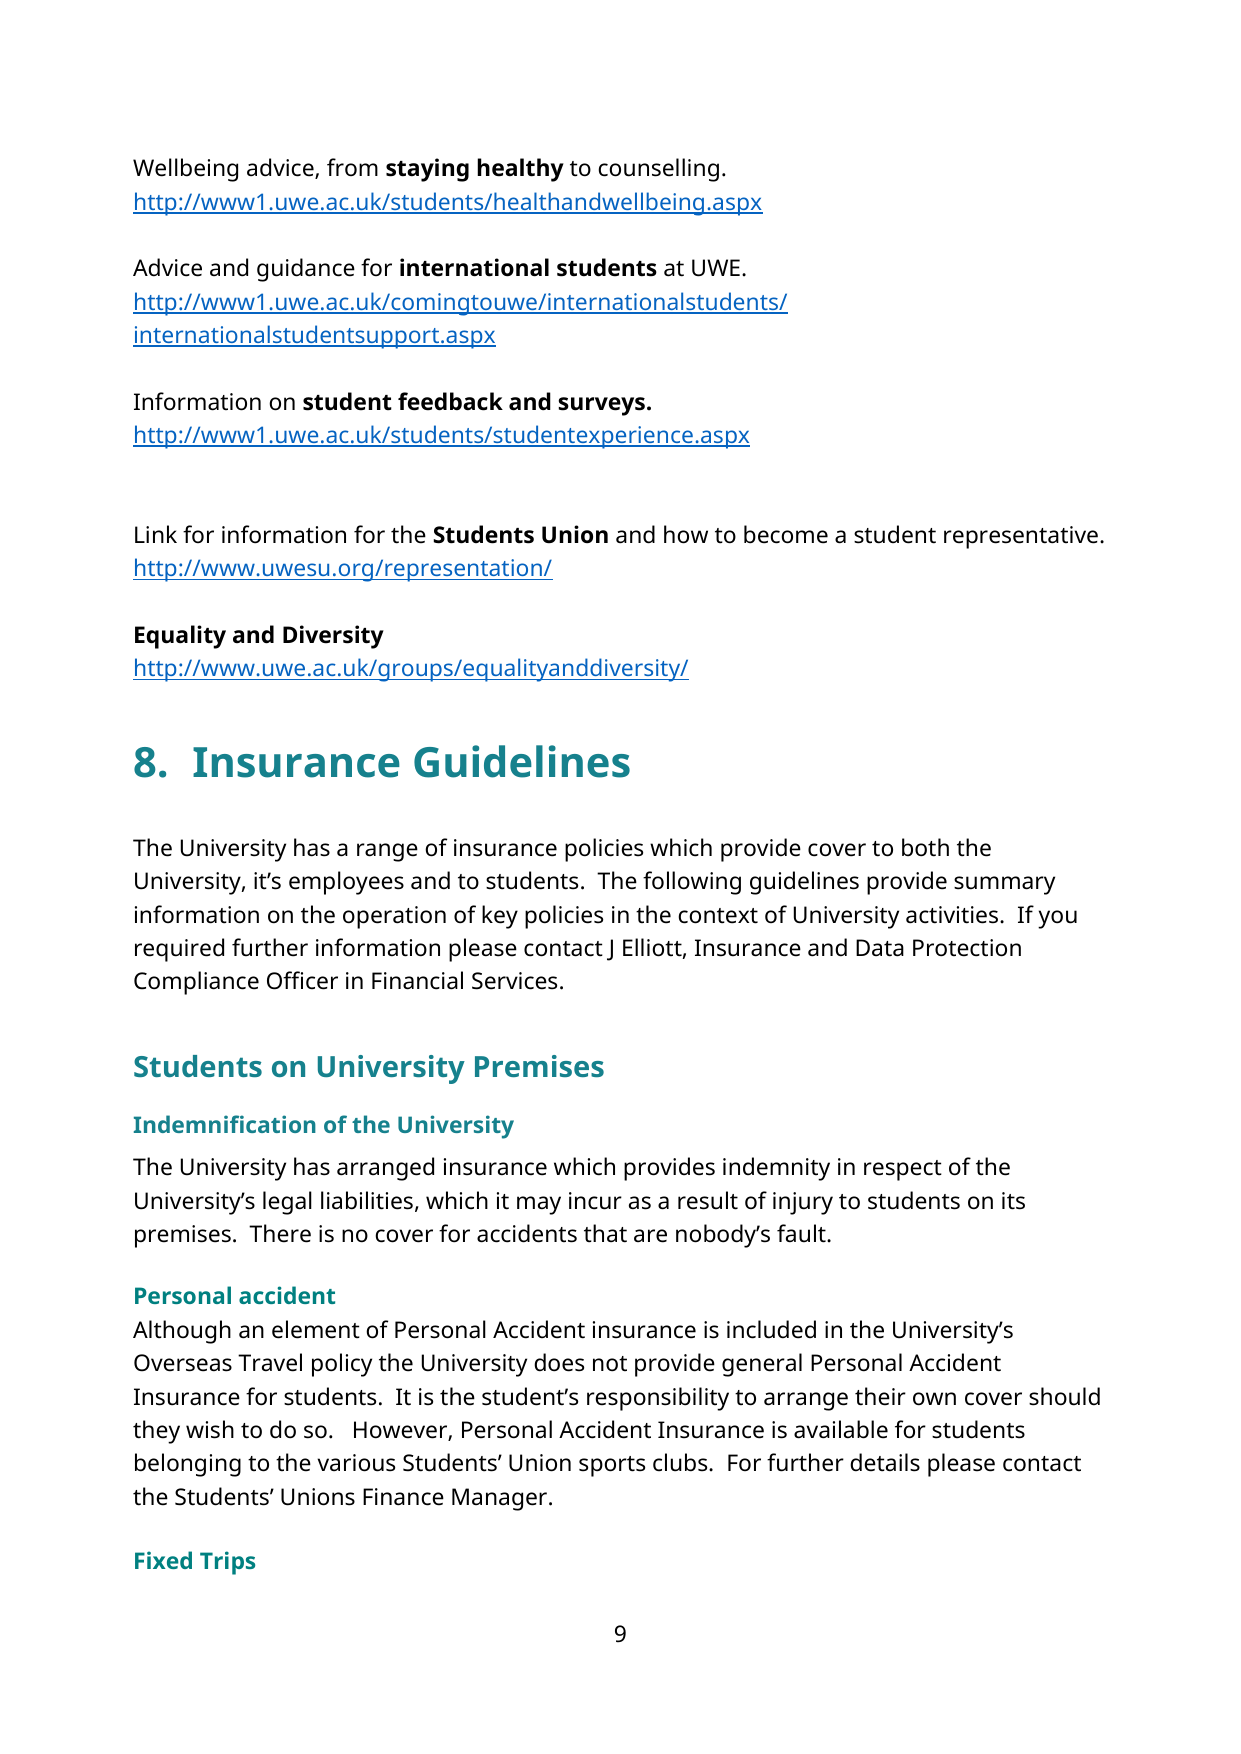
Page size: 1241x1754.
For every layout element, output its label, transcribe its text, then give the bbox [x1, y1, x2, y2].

text Wellbeing advice, from staying healthy to counselling. [133, 150, 1107, 183]
text Personal accident [133, 1280, 1107, 1312]
subtitle Indemnification of the University [133, 1109, 1107, 1140]
text Fixed Trips [133, 1545, 1107, 1576]
subtitle Students on University Premises [133, 1053, 1107, 1084]
text Information on student feedback and surveys. [133, 383, 1107, 417]
text http://www1.uwe.ac.uk/students/healthandwellbeing.aspx [133, 183, 1107, 217]
text http://www.uwe.ac.uk/groups/equalityanddiversity/ [133, 650, 1107, 683]
text http://www1.uwe.ac.uk/comingtouwe/internationalstudents/internationalstudentsupport.aspx [133, 283, 1107, 350]
text The University has a range of insurance policies which provide cover to both the University, it’s employees and to students. The following guidelines provide summary information on the operation of key policies in the context of University activities. If you required further information please contact J Elliott, Insurance and Data Protection Compliance Officer in Financial Services. [133, 830, 1107, 996]
text Equality and Diversity [133, 617, 1107, 650]
text Although an element of Personal Accident insurance is included in the University’s Overseas Travel policy the University does not provide general Personal Accident Insurance for students. It is the student’s responsibility to arrange their own cover should they wish to do so. However, Personal Accident Insurance is available for students belonging to the various Students’ Union sports clubs. For further details please contact the Students’ Unions Finance Manager. [133, 1312, 1107, 1512]
text http://www1.uwe.ac.uk/students/studentexperience.aspx [133, 417, 1107, 450]
text Link for information for the Students Union and how to become a student representative. http://www.uwesu.org/representation/ [133, 517, 1107, 583]
text Advice and guidance for international students at UWE. [133, 250, 1107, 283]
text The University has arranged insurance which provides indemnity in respect of the University’s legal liabilities, which it may incur as a result of injury to students on its premises. There is no cover for accidents that are nobody’s fault. [133, 1149, 1107, 1249]
subtitle Insurance Guidelines [133, 733, 1107, 790]
